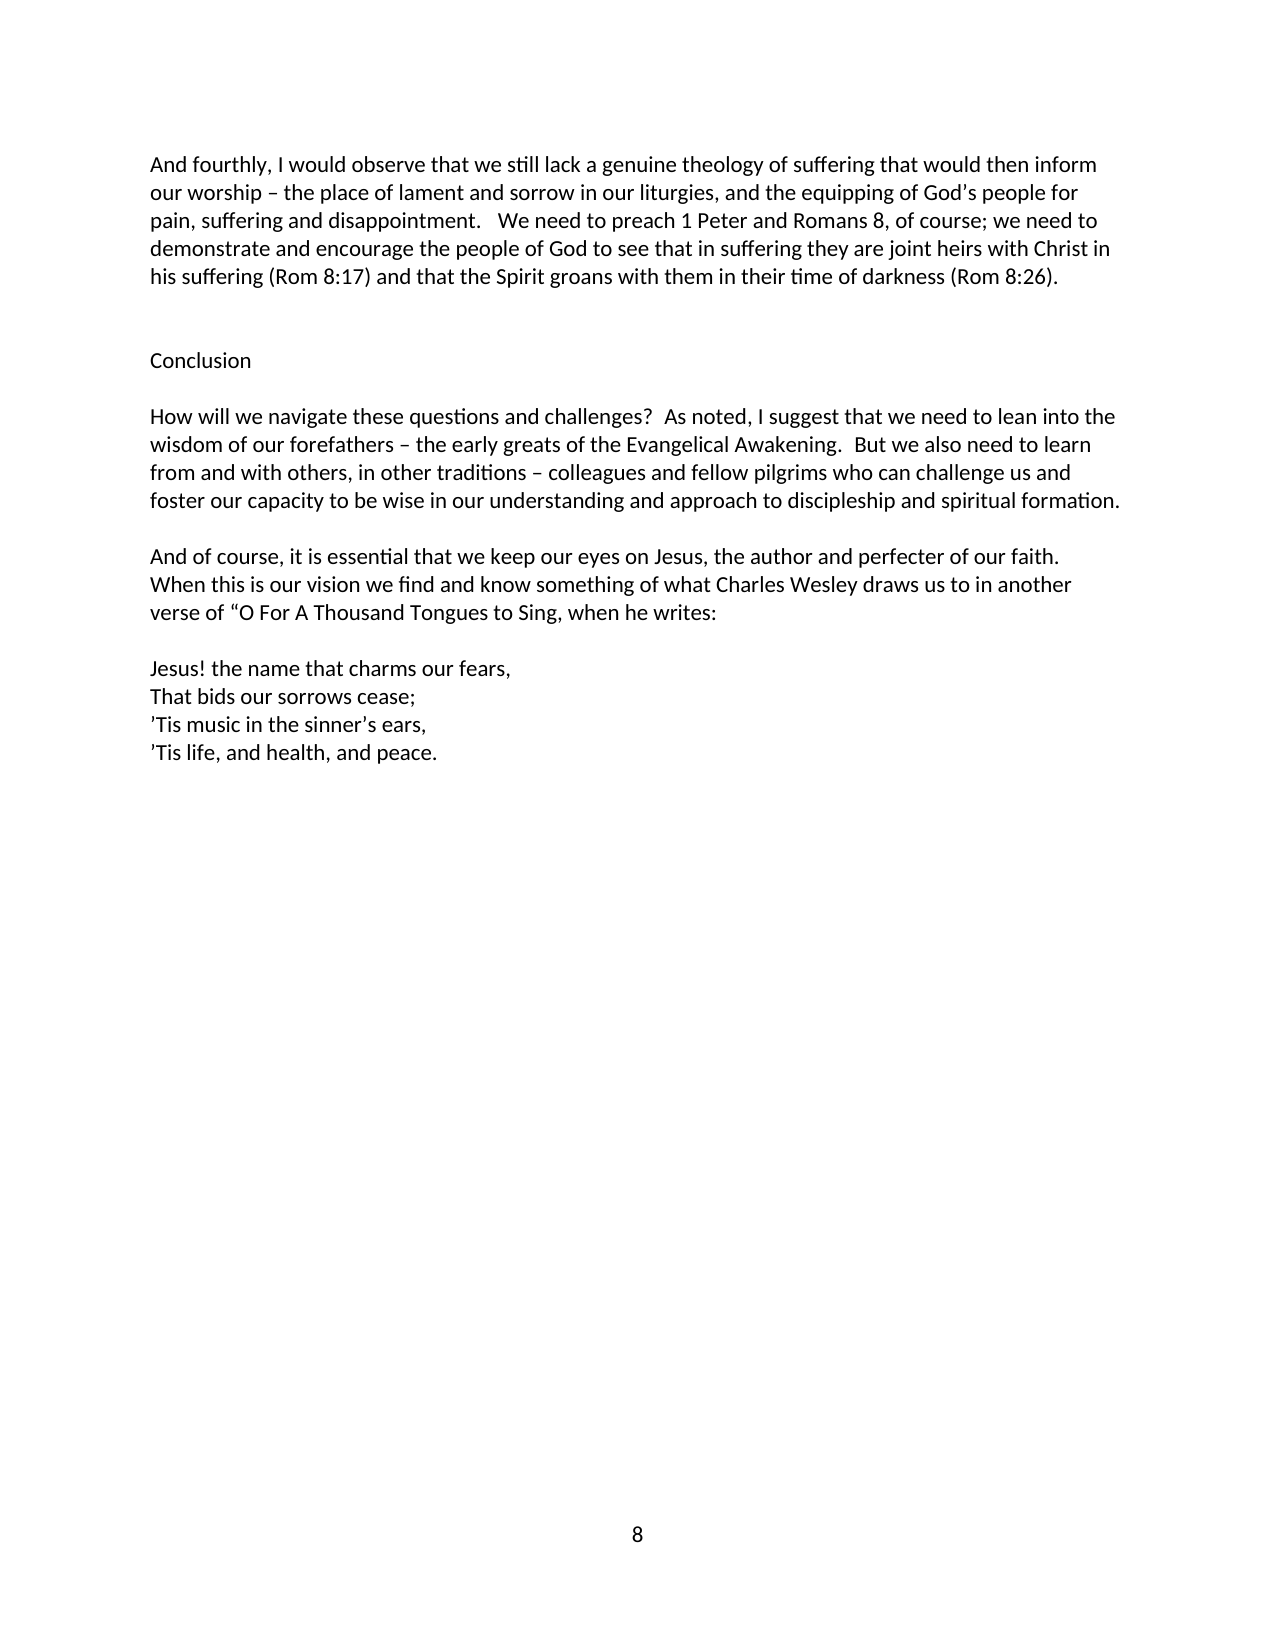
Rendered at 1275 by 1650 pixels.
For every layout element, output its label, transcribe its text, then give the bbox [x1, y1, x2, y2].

text And fourthly, I would observe that we still lack a genuine theology of suffering that would then inform our worship – the place of lament and sorrow in our liturgies, and the equipping of God’s people for pain, suffering and disappointment. We need to preach 1 Peter and Romans 8, of course; we need to demonstrate and encourage the people of God to see that in suffering they are joint heirs with Christ in his suffering (Rom 8:17) and that the Spirit groans with them in their time of darkness (Rom 8:26). [150, 150, 1125, 290]
text Jesus! the name that charms our fears, That bids our sorrows cease; ’Tis music in the sinner’s ears, ’Tis life, and health, and peace. [150, 654, 1125, 766]
text Conclusion [150, 346, 1125, 374]
text And of course, it is essential that we keep our eyes on Jesus, the author and perfecter of our faith. When this is our vision we find and know something of what Charles Wesley draws us to in another verse of “O For A Thousand Tongues to Sing, when he writes: [150, 542, 1125, 626]
text How will we navigate these questions and challenges? As noted, I suggest that we need to lean into the wisdom of our forefathers – the early greats of the Evangelical Awakening. But we also need to learn from and with others, in other traditions – colleagues and fellow pilgrims who can challenge us and foster our capacity to be wise in our understanding and approach to discipleship and spiritual formation. [150, 402, 1125, 514]
